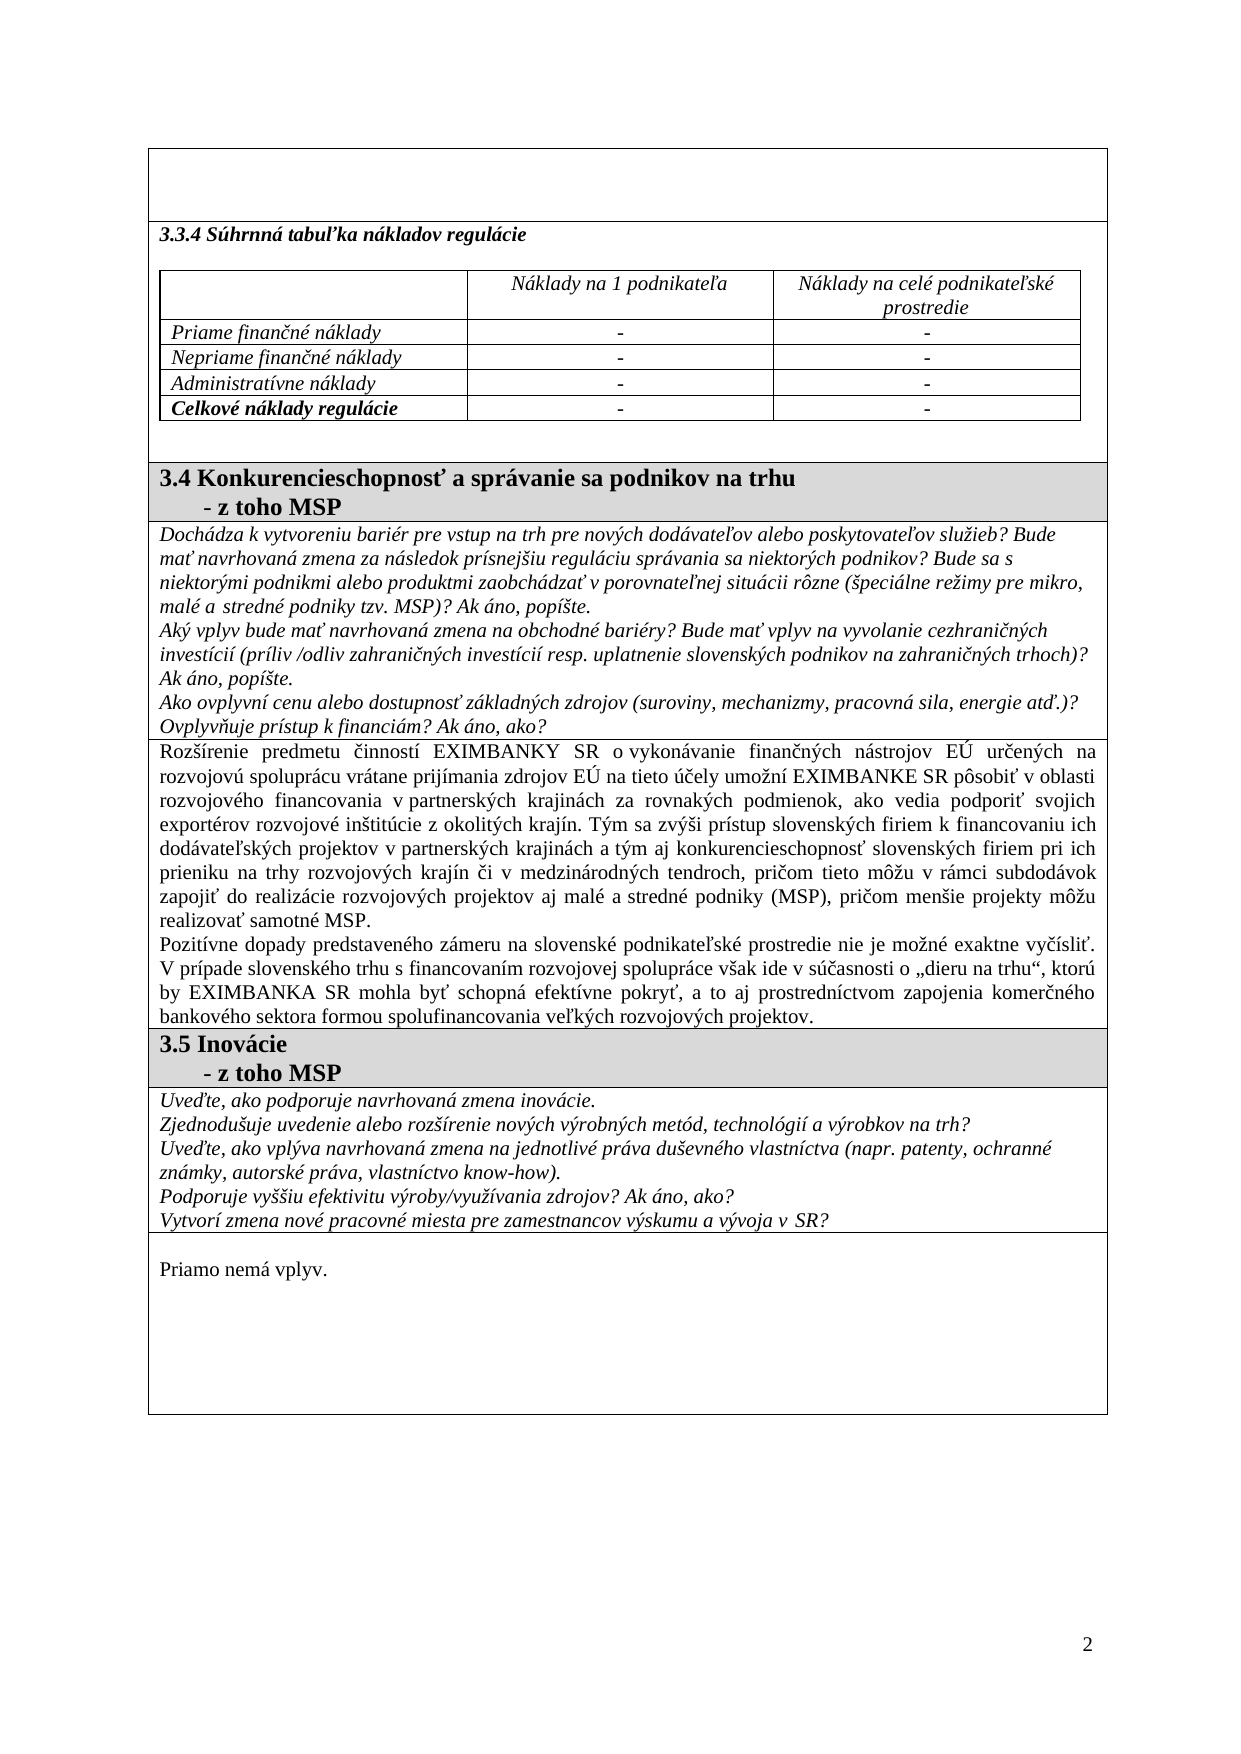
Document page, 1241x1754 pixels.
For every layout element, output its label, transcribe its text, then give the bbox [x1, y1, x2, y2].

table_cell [149, 149, 1107, 221]
table_cell Priamo nemá vplyv. [149, 1233, 1107, 1414]
table_cell 3.4 Konkurencieschopnosť a správanie sa podnikov na trhu - z toho MSP [149, 463, 1107, 521]
table_cell Rozšírenie predmetu činností EXIMBANKY SR o vykonávanie finančných nástrojov EÚ určených na rozvojovú spoluprácu vrátane prijímania zdrojov EÚ na tieto účely umožní EXIMBANKE SR pôsobiť v oblasti rozvojového financovania v partnerských krajinách za rovnakých podmienok, ako vedia podporiť svojich exportérov rozvojové inštitúcie z okolitých krajín. Tým sa zvýši prístup slovenských firiem k financovaniu ich dodávateľských projektov v partnerských krajinách a tým aj konkurencieschopnosť slovenských firiem pri ich prieniku na trhy rozvojových krajín či v medzinárodných tendroch, pričom tieto môžu v rámci subdodávok zapojiť do realizácie rozvojových projektov aj malé a stredné podniky (MSP), pričom menšie projekty môžu realizovať samotné MSP. Pozitívne dopady predstaveného zámeru na slovenské podnikateľské prostredie nie je možné exaktne vyčísliť. V prípade slovenského trhu s financovaním rozvojovej spolupráce však ide v súčasnosti o „dieru na trhu“, ktorú by EXIMBANKA SR mohla byť schopná efektívne pokryť, a to aj prostredníctvom zapojenia komerčného bankového sektora formou spolufinancovania veľkých rozvojových projektov. [149, 740, 1107, 1028]
table_cell 3.3.4 Súhrnná tabuľka nákladov regulácie [149, 222, 1107, 462]
table_cell Dochádza k vytvoreniu bariér pre vstup na trh pre nových dodávateľov alebo poskytovateľov služieb? Bude mať navrhovaná zmena za následok prísnejšiu reguláciu správania sa niektorých podnikov? Bude sa s niektorými podnikmi alebo produktmi zaobchádzať v porovnateľnej situácii rôzne (špeciálne režimy pre mikro, malé a stredné podniky tzv. MSP)? Ak áno, popíšte. Aký vplyv bude mať navrhovaná zmena na obchodné bariéry? Bude mať vplyv na vyvolanie cezhraničných investícií (príliv /odliv zahraničných investícií resp. uplatnenie slovenských podnikov na zahraničných trhoch)? Ak áno, popíšte. Ako ovplyvní cenu alebo dostupnosť základných zdrojov (suroviny, mechanizmy, pracovná sila, energie atď.)? Ovplyvňuje prístup k financiám? Ak áno, ako? [149, 522, 1107, 738]
table_cell Uveďte, ako podporuje navrhovaná zmena inovácie. Zjednodušuje uvedenie alebo rozšírenie nových výrobných metód, technológií a výrobkov na trh? Uveďte, ako vplýva navrhovaná zmena na jednotlivé práva duševného vlastníctva (napr. patenty, ochranné známky, autorské práva, vlastníctvo know-how). Podporuje vyššiu efektivitu výroby/využívania zdrojov? Ak áno, ako? Vytvorí zmena nové pracovné miesta pre zamestnancov výskumu a vývoja v SR? [149, 1088, 1107, 1232]
table_cell 3.5 Inovácie - z toho MSP [149, 1029, 1107, 1087]
